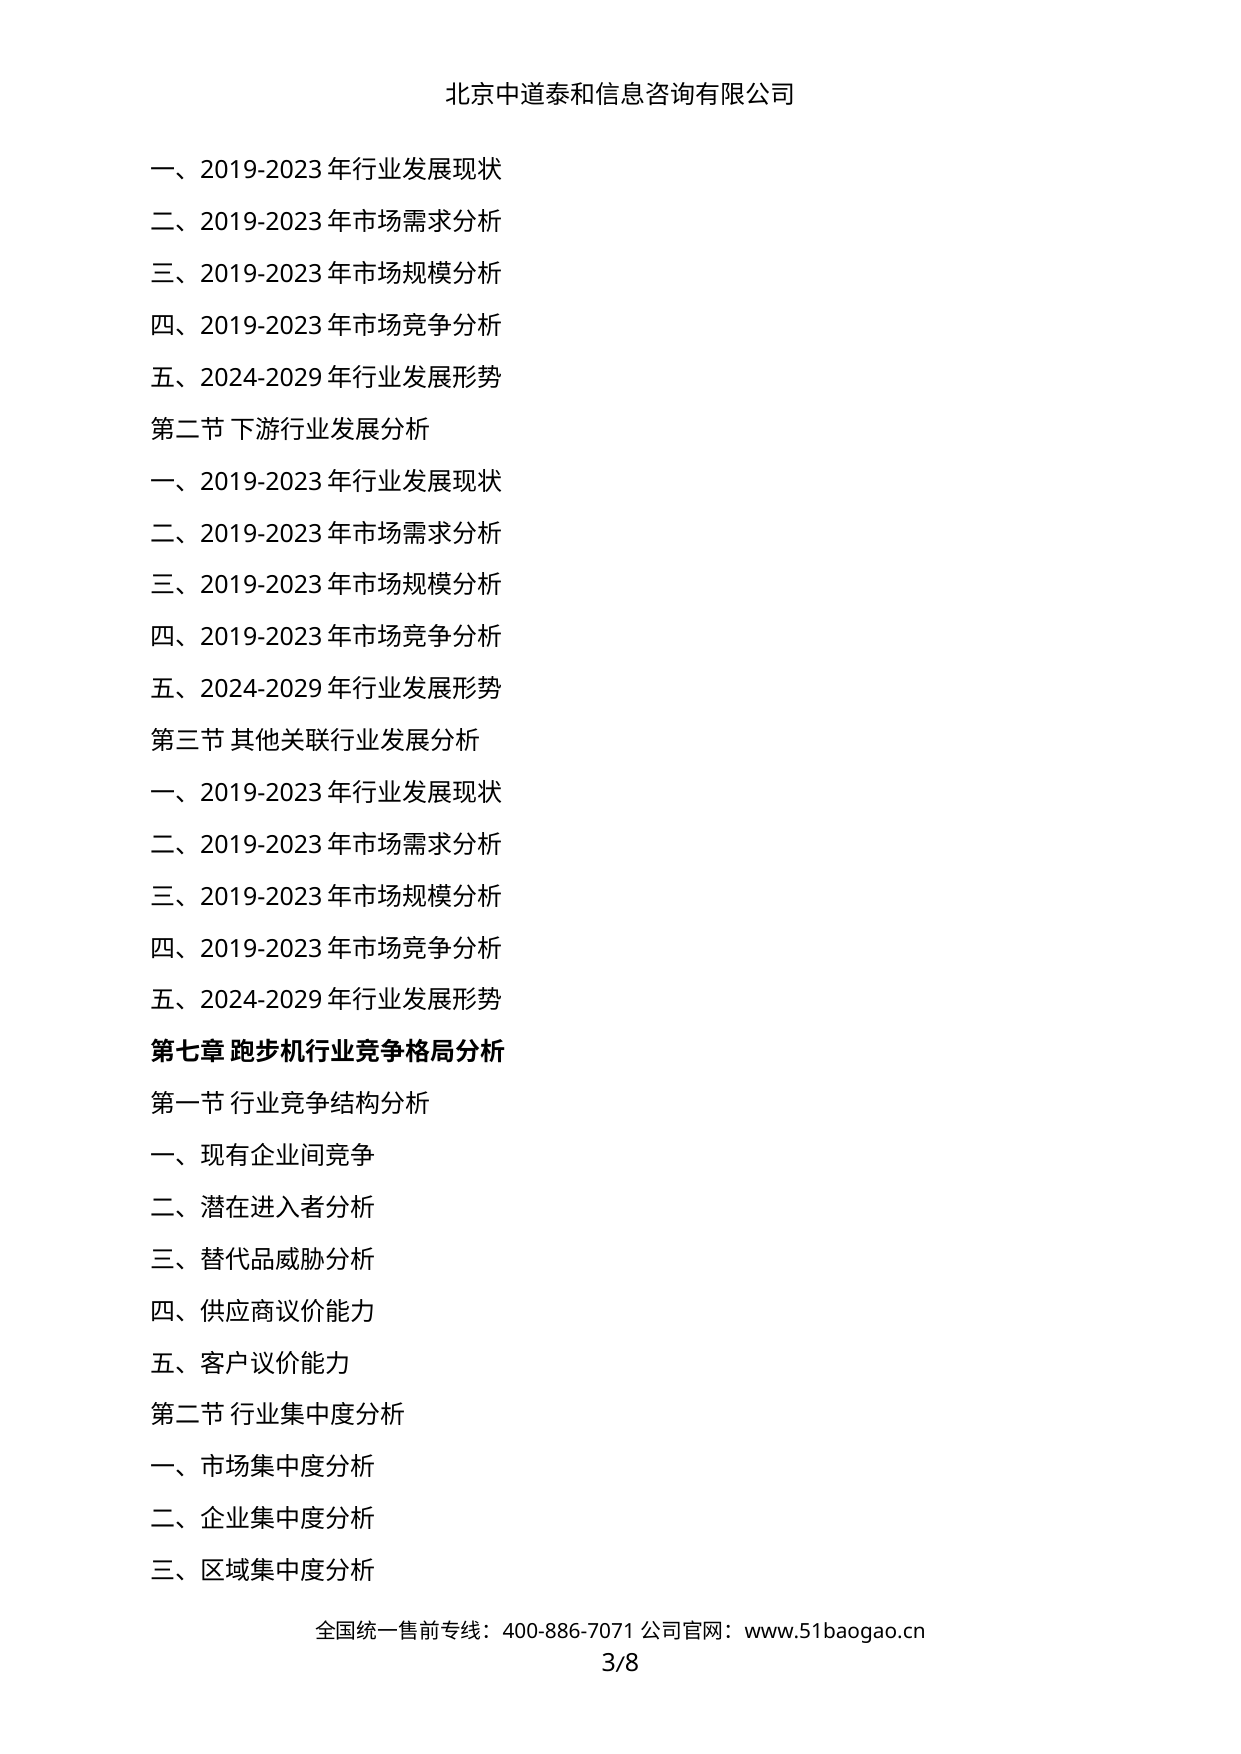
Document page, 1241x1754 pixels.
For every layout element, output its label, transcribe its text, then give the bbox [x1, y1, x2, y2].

text 第一节 行业竞争结构分析 [150, 1084, 1090, 1120]
text 四、供应商议价能力 [150, 1291, 1090, 1327]
text 四、2019-2023年市场竞争分析 [150, 617, 1090, 653]
text 一、2019-2023年行业发展现状 [150, 772, 1090, 809]
text 五、2024-2029年行业发展形势 [150, 980, 1090, 1016]
text 三、2019-2023年市场规模分析 [150, 254, 1090, 290]
text 第七章 跑步机行业竞争格局分析 [150, 1032, 1090, 1068]
text 第三节 其他关联行业发展分析 [150, 721, 1090, 757]
text 一、现有企业间竞争 [150, 1136, 1090, 1172]
text 一、2019-2023年行业发展现状 [150, 461, 1090, 497]
text 二、2019-2023年市场需求分析 [150, 824, 1090, 861]
text 五、2024-2029年行业发展形势 [150, 669, 1090, 705]
text 三、替代品威胁分析 [150, 1239, 1090, 1276]
text 第二节 下游行业发展分析 [150, 409, 1090, 446]
text 一、2019-2023年行业发展现状 [150, 150, 1090, 186]
text 二、2019-2023年市场需求分析 [150, 202, 1090, 238]
text 五、2024-2029年行业发展形势 [150, 357, 1090, 394]
text 四、2019-2023年市场竞争分析 [150, 306, 1090, 342]
text 三、区域集中度分析 [150, 1551, 1090, 1587]
text 二、2019-2023年市场需求分析 [150, 513, 1090, 549]
text 三、2019-2023年市场规模分析 [150, 565, 1090, 601]
text 一、市场集中度分析 [150, 1447, 1090, 1483]
text 第二节 行业集中度分析 [150, 1395, 1090, 1431]
text 五、客户议价能力 [150, 1343, 1090, 1379]
text 二、企业集中度分析 [150, 1499, 1090, 1535]
text 三、2019-2023年市场规模分析 [150, 876, 1090, 912]
text 四、2019-2023年市场竞争分析 [150, 928, 1090, 964]
text 二、潜在进入者分析 [150, 1187, 1090, 1224]
